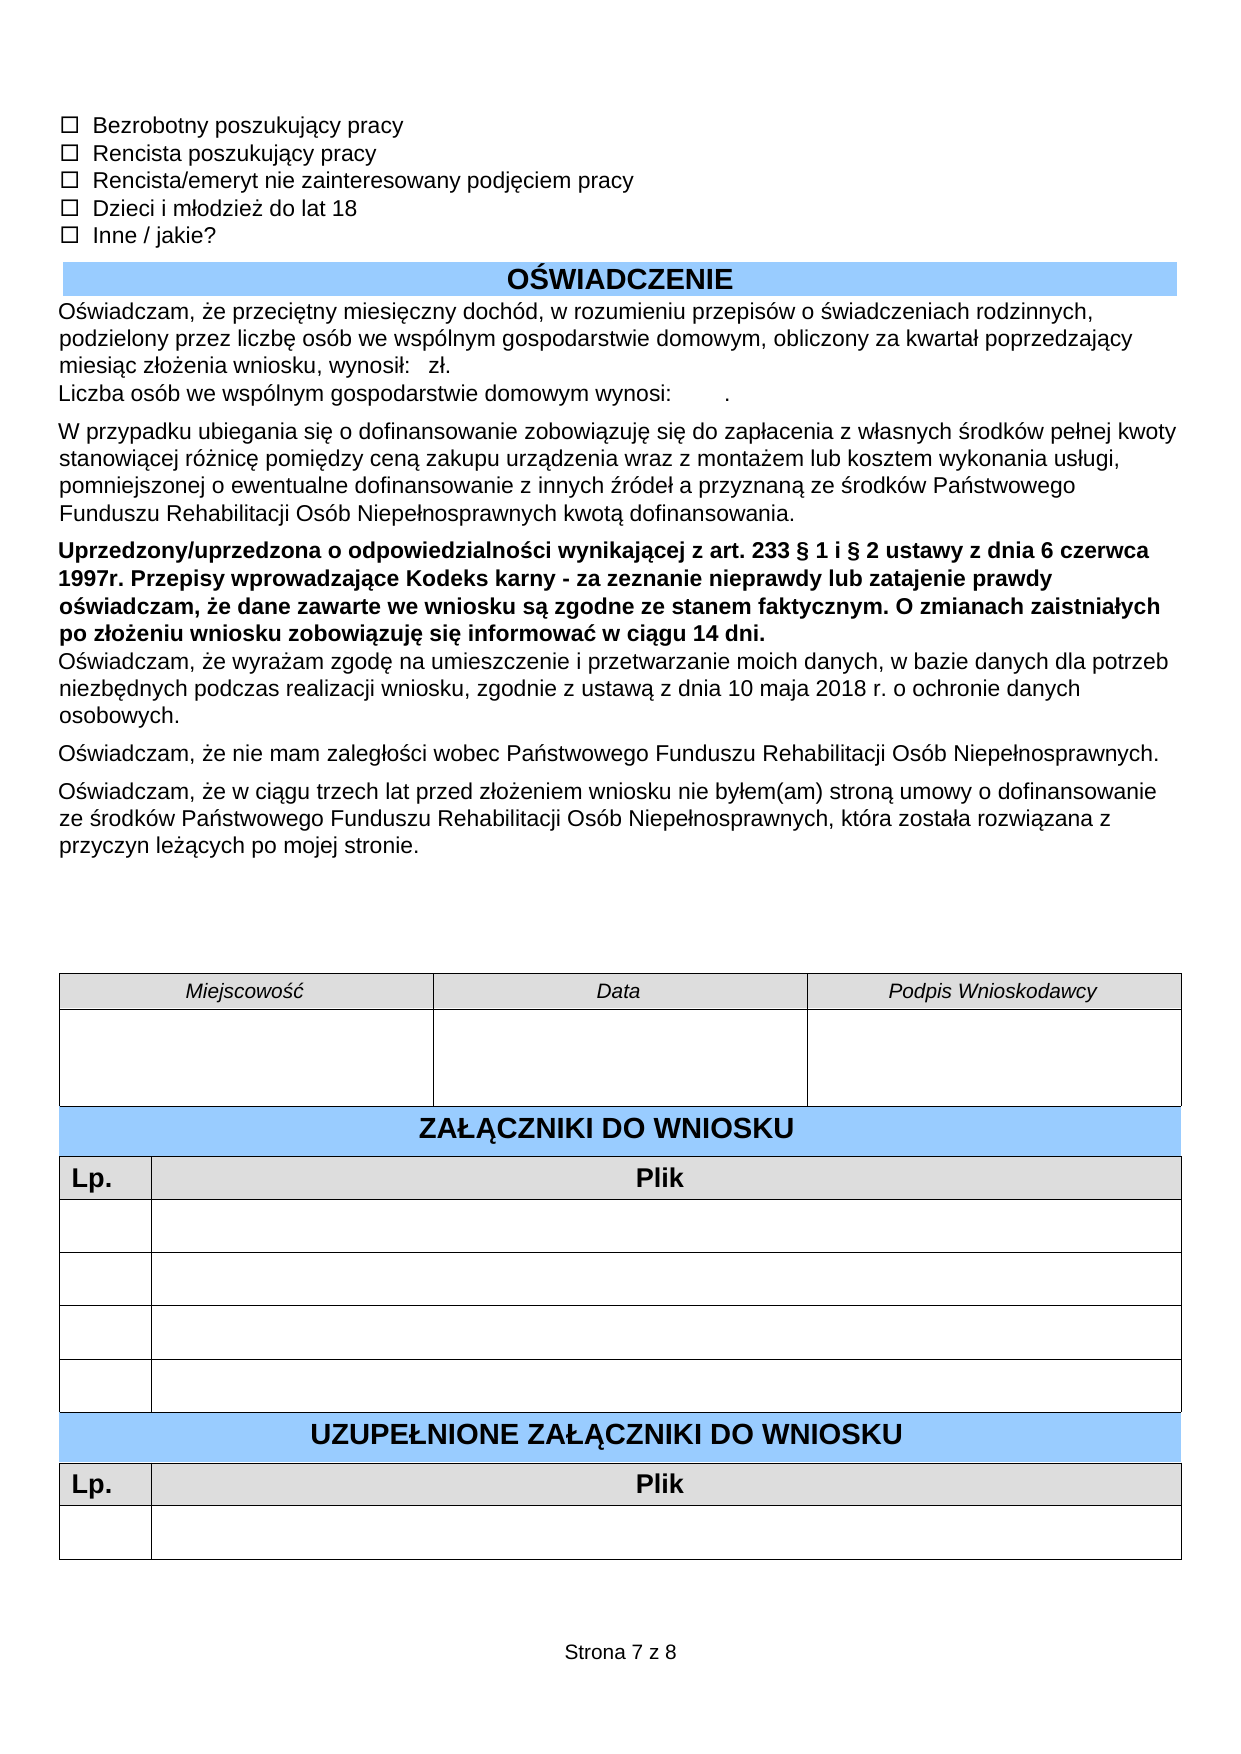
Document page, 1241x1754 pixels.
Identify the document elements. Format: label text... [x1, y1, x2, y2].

table_header Miejscowość [60, 974, 433, 1008]
table_cell Plik [152, 1464, 1181, 1505]
table_cell [60, 1200, 151, 1252]
subtitle OŚWIADCZENIE [63, 262, 1177, 296]
table_cell Lp. [60, 1464, 151, 1505]
text Liczba osób we wspólnym gospodarstwie domowym wynosi: . [58, 380, 1177, 406]
table_cell ZAŁĄCZNIKI DO WNIOSKU [151, 1107, 1181, 1156]
list Bezrobotny poszukujący pracy [59, 112, 1177, 139]
table_header Podpis Wnioskodawcy [808, 974, 1181, 1008]
text 1997r. Przepisy wprowadzające Kodeks karny - za zeznanie nieprawdy lub zatajenie prawdy oświadczam, że dane zawarte we wniosku są zgodne ze stanem faktycznym. O zmianach zaistniałych po złożeniu wniosku zobowiązuję się informować w ciągu 14 dni. [58, 565, 1177, 646]
table_cell [434, 1010, 807, 1106]
table_header Data [434, 974, 807, 1008]
table_cell [60, 1306, 151, 1358]
list Rencista/emeryt nie zainteresowany podjęciem pracy [59, 167, 1177, 194]
table_cell [60, 1506, 151, 1558]
list Dzieci i młodzież do lat 18 [59, 195, 1177, 221]
text Oświadczam, że nie mam zaległości wobec Państwowego Funduszu Rehabilitacji Osób Niepełnosprawnych. [58, 740, 1177, 766]
text W przypadku ubiegania się o dofinansowanie zobowiązuję się do zapłacenia z własnych środków pełnej kwoty stanowiącej różnicę pomiędzy ceną zakupu urządzenia wraz z montażem lub kosztem wykonania usługi, pomniejszonej o ewentualne dofinansowanie z innych źródeł a przyznaną ze środków Państwowego Funduszu Rehabilitacji Osób Niepełnosprawnych kwotą dofinansowania. [58, 418, 1177, 526]
table_cell [152, 1253, 1181, 1305]
table_cell [60, 1253, 151, 1305]
text Oświadczam, że w ciągu trzech lat przed złożeniem wniosku nie byłem(am) stroną umowy o dofinansowanie ze środków Państwowego Funduszu Rehabilitacji Osób Niepełnosprawnych, która została rozwiązana z przyczyn leżących po mojej stronie. [58, 778, 1177, 858]
table_cell Plik [152, 1157, 1181, 1199]
table_cell [152, 1306, 1181, 1358]
table_cell [59, 1413, 151, 1462]
table_cell [152, 1506, 1181, 1558]
table_cell UZUPEŁNIONE ZAŁĄCZNIKI DO WNIOSKU [151, 1413, 1181, 1462]
table_cell Lp. [60, 1157, 151, 1199]
table_cell [60, 1010, 433, 1106]
text Oświadczam, że wyrażam zgodę na umieszczenie i przetwarzanie moich danych, w bazie danych dla potrzeb niezbędnych podczas realizacji wniosku, zgodnie z ustawą z dnia 10 maja 2018 r. o ochronie danych osobowych. [58, 648, 1177, 728]
text Uprzedzony/uprzedzona o odpowiedzialności wynikającej z art. 233 § 1 i § 2 ustawy z dnia 6 czerwca [58, 537, 1177, 564]
text Oświadczam, że przeciętny miesięczny dochód, w rozumieniu przepisów o świadczeniach rodzinnych, podzielony przez liczbę osób we wspólnym gospodarstwie domowym, obliczony za kwartał poprzedzający miesiąc złożenia wniosku, wynosił: zł. [58, 298, 1177, 379]
table_cell [152, 1200, 1181, 1252]
list Inne / jakie? [59, 222, 1177, 248]
table_cell [60, 1360, 151, 1412]
list Rencista poszukujący pracy [59, 140, 1177, 166]
table_cell [59, 1107, 151, 1156]
table_cell [808, 1010, 1181, 1106]
table_cell [152, 1360, 1181, 1412]
